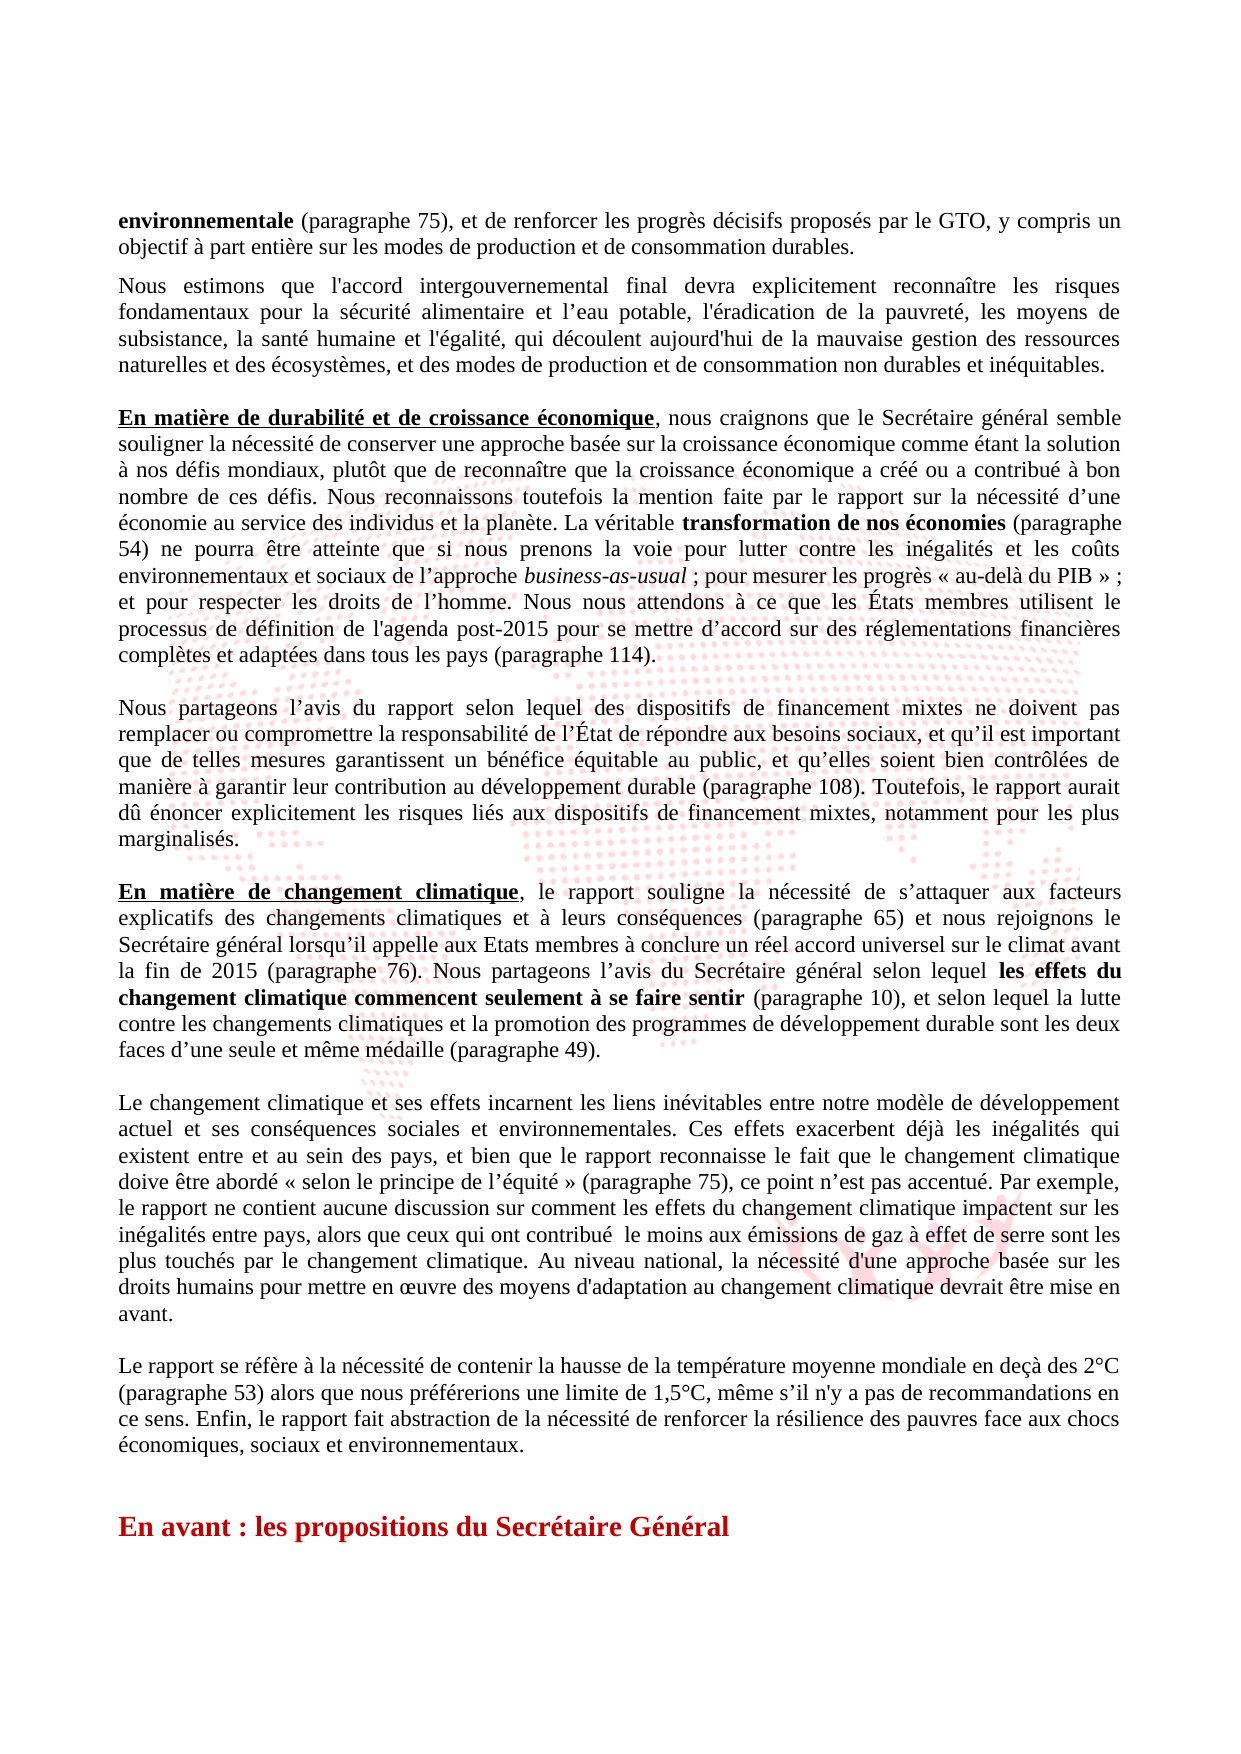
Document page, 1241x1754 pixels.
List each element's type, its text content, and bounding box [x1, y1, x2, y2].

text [118, 207, 1122, 259]
text Le changement climatique et ses effets incarnent les liens inévitables entre notre modèle de développement actuel et ses conséquences sociales et environnementales. Ces effets exacerbent déjà les inégalités qui existent entre et au sein des pays, et bien que le rapport reconnaisse le fait que le changement climatique doive être abordé « selon le principe de l’équité » (paragraphe 75), ce point n’est pas accentué. Par exemple, le rapport ne contient aucune discussion sur comment les effets du changement climatique impactent sur les inégalités entre pays, alors que ceux qui ont contribué le moins aux émissions de gaz à effet de serre sont les plus touchés par le changement climatique. Au niveau national, la nécessité d'une approche basée sur les droits humains pour mettre en œuvre des moyens d'adaptation au changement climatique devrait être mise en avant. [118, 1089, 1122, 1326]
text En avant : les propositions du Secrétaire Général [118, 1509, 1122, 1543]
text En matière de changement climatique, le rapport souligne la nécessité de s’attaquer aux facteurs explicatifs des changements climatiques et à leurs conséquences (paragraphe 65) et nous rejoignons le Secrétaire général lorsqu’il appelle aux Etats membres à conclure un réel accord universel sur le climat avant la fin de 2015 (paragraphe 76). Nous partageons l’avis du Secrétaire général selon lequel les effets du changement climatique commencent seulement à se faire sentir (paragraphe 10), et selon lequel la lutte contre les changements climatiques et la promotion des programmes de développement durable sont les deux faces d’une seule et même médaille (paragraphe 49). [118, 878, 1122, 1063]
text En matière de durabilité et de croissance économique, nous craignons que le Secrétaire général semble souligner la nécessité de conserver une approche basée sur la croissance économique comme étant la solution à nos défis mondiaux, plutôt que de reconnaître que la croissance économique a créé ou a contribué à bon nombre de ces défis. Nous reconnaissons toutefois la mention faite par le rapport sur la nécessité d’une économie au service des individus et la planète. La véritable transformation de nos économies (paragraphe 54) ne pourra être atteinte que si nous prenons la voie pour lutter contre les inégalités et les coûts environnementaux et sociaux de l’approche business-as-usual ; pour mesurer les progrès « au-delà du PIB » ; et pour respecter les droits de l’homme. Nous nous attendons à ce que les États membres utilisent le processus de définition de l'agenda post-2015 pour se mettre d’accord sur des réglementations financières complètes et adaptées dans tous les pays (paragraphe 114). [118, 404, 1122, 667]
text Nous estimons que l'accord intergouvernemental final devra explicitement reconnaître les risques fondamentaux pour la sécurité alimentaire et l’eau potable, l'éradication de la pauvreté, les moyens de subsistance, la santé humaine et l'égalité, qui découlent aujourd'hui de la mauvaise gestion des ressources naturelles et des écosystèmes, et des modes de production et de consommation non durables et inéquitables. [118, 272, 1122, 377]
text Le rapport se réfère à la nécessité de contenir la hausse de la température moyenne mondiale en deçà des 2°C (paragraphe 53) alors que nous préférerions une limite de 1,5°C, même s’il n'y a pas de recommandations en ce sens. Enfin, le rapport fait abstraction de la nécessité de renforcer la résilience des pauvres face aux chocs économiques, sociaux et environnementaux. [118, 1352, 1122, 1458]
text Nous partageons l’avis du rapport selon lequel des dispositifs de financement mixtes ne doivent pas remplacer ou compromettre la responsabilité de l’État de répondre aux besoins sociaux, et qu’il est important que de telles mesures garantissent un bénéfice équitable au public, et qu’elles soient bien contrôlées de manière à garantir leur contribution au développement durable (paragraphe 108). Toutefois, le rapport aurait dû énoncer explicitement les risques liés aux dispositifs de financement mixtes, notamment pour les plus marginalisés. [118, 694, 1122, 852]
